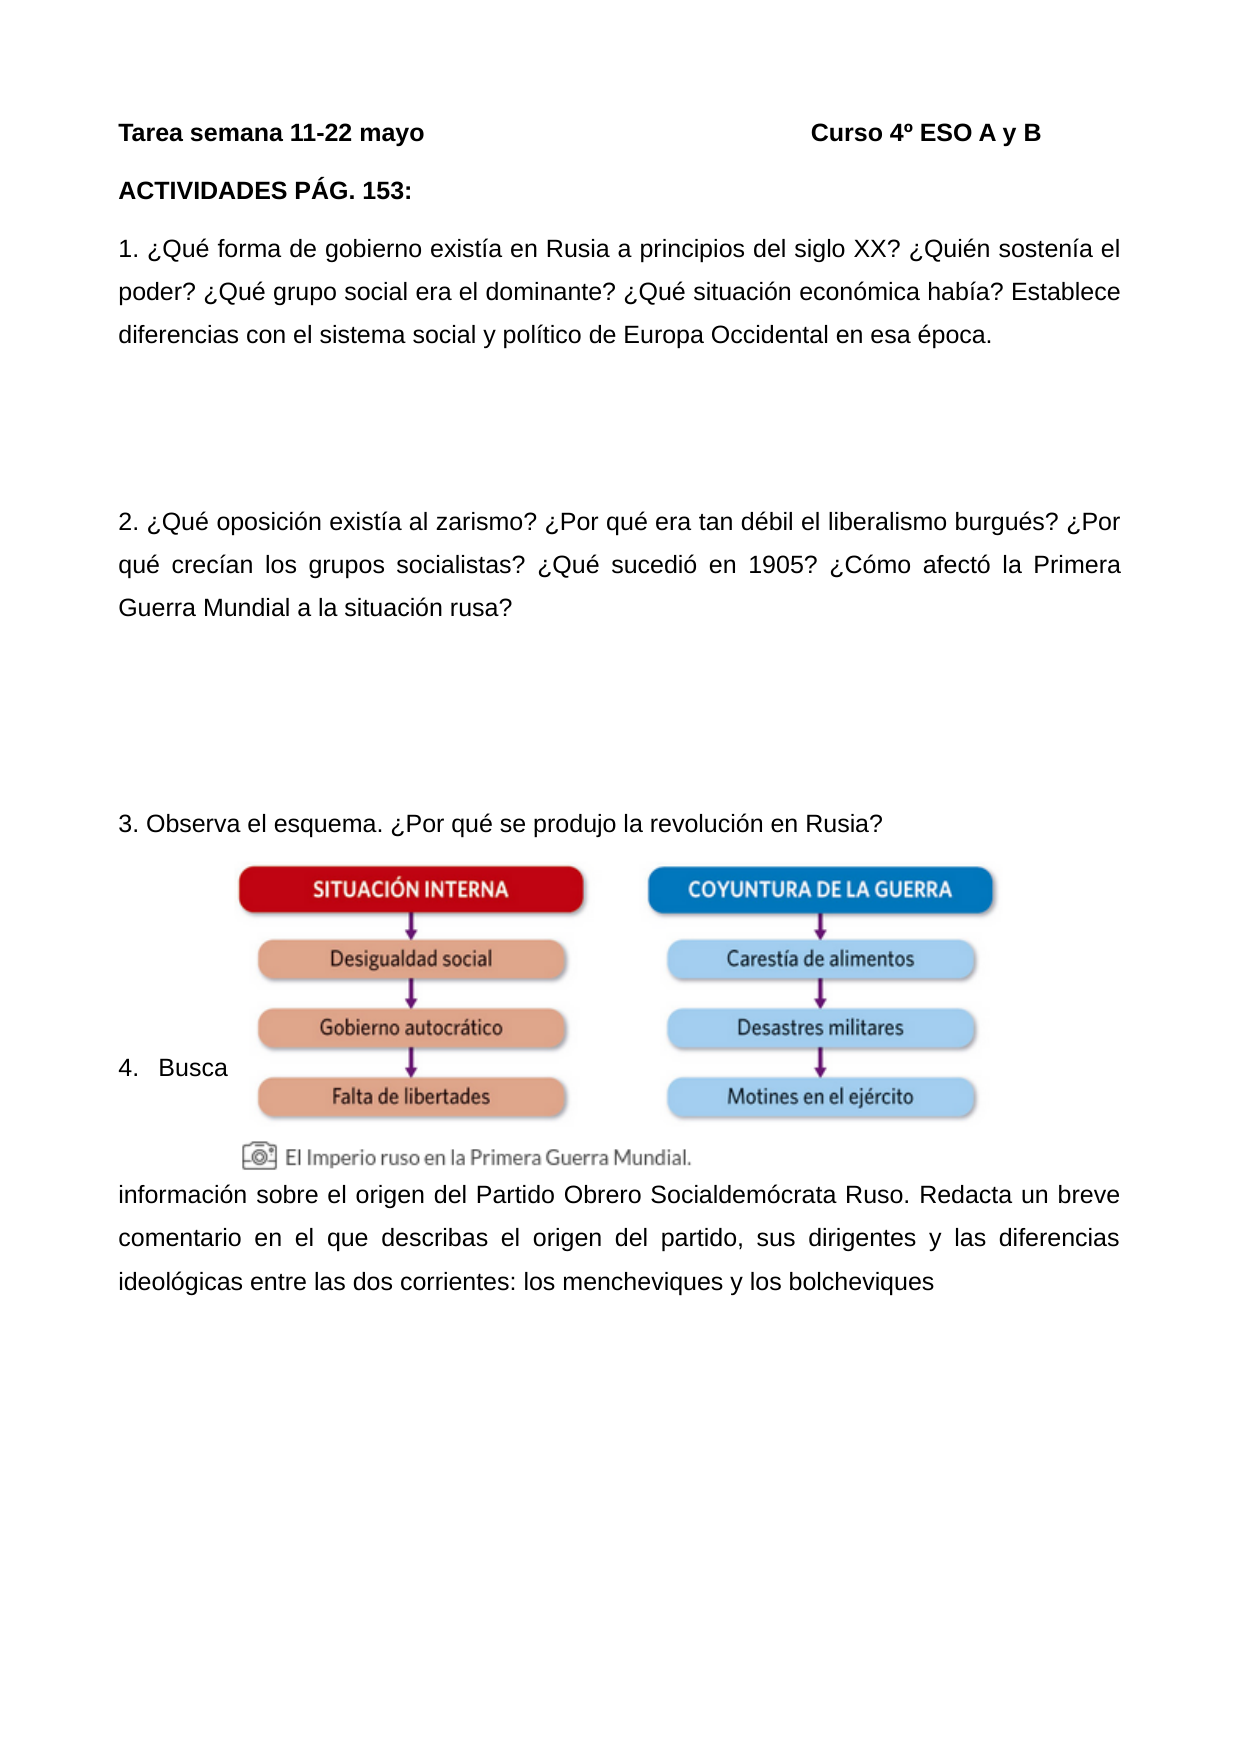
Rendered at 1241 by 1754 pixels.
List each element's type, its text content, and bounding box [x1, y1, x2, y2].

text 4. Busca información sobre el origen del Partido Obrero Socialdemócrata Ruso. Redacta un breve comentario en el que describas el origen del partido, sus dirigentes y las diferencias ideológicas entre las dos corrientes: los mencheviques y los bolcheviques [118, 1053, 1122, 1295]
picture [227, 852, 1013, 1181]
text 1. ¿Qué forma de gobierno existía en Rusia a principios del siglo XX? ¿Quién sostenía el poder? ¿Qué grupo social era el dominante? ¿Qué situación económica había? Establece diferencias con el sistema social y político de Europa Occidental en esa época. [118, 234, 1122, 349]
text ACTIVIDADES PÁG. 153: [118, 176, 1122, 205]
text 2. ¿Qué oposición existía al zarismo? ¿Por qué era tan débil el liberalismo burgués? ¿Por qué crecían los grupos socialistas? ¿Qué sucedió en 1905? ¿Cómo afectó la Primera Guerra Mundial a la situación rusa? [118, 507, 1122, 622]
text 3. Observa el esquema. ¿Por qué se produjo la revolución en Rusia? [118, 809, 1122, 838]
